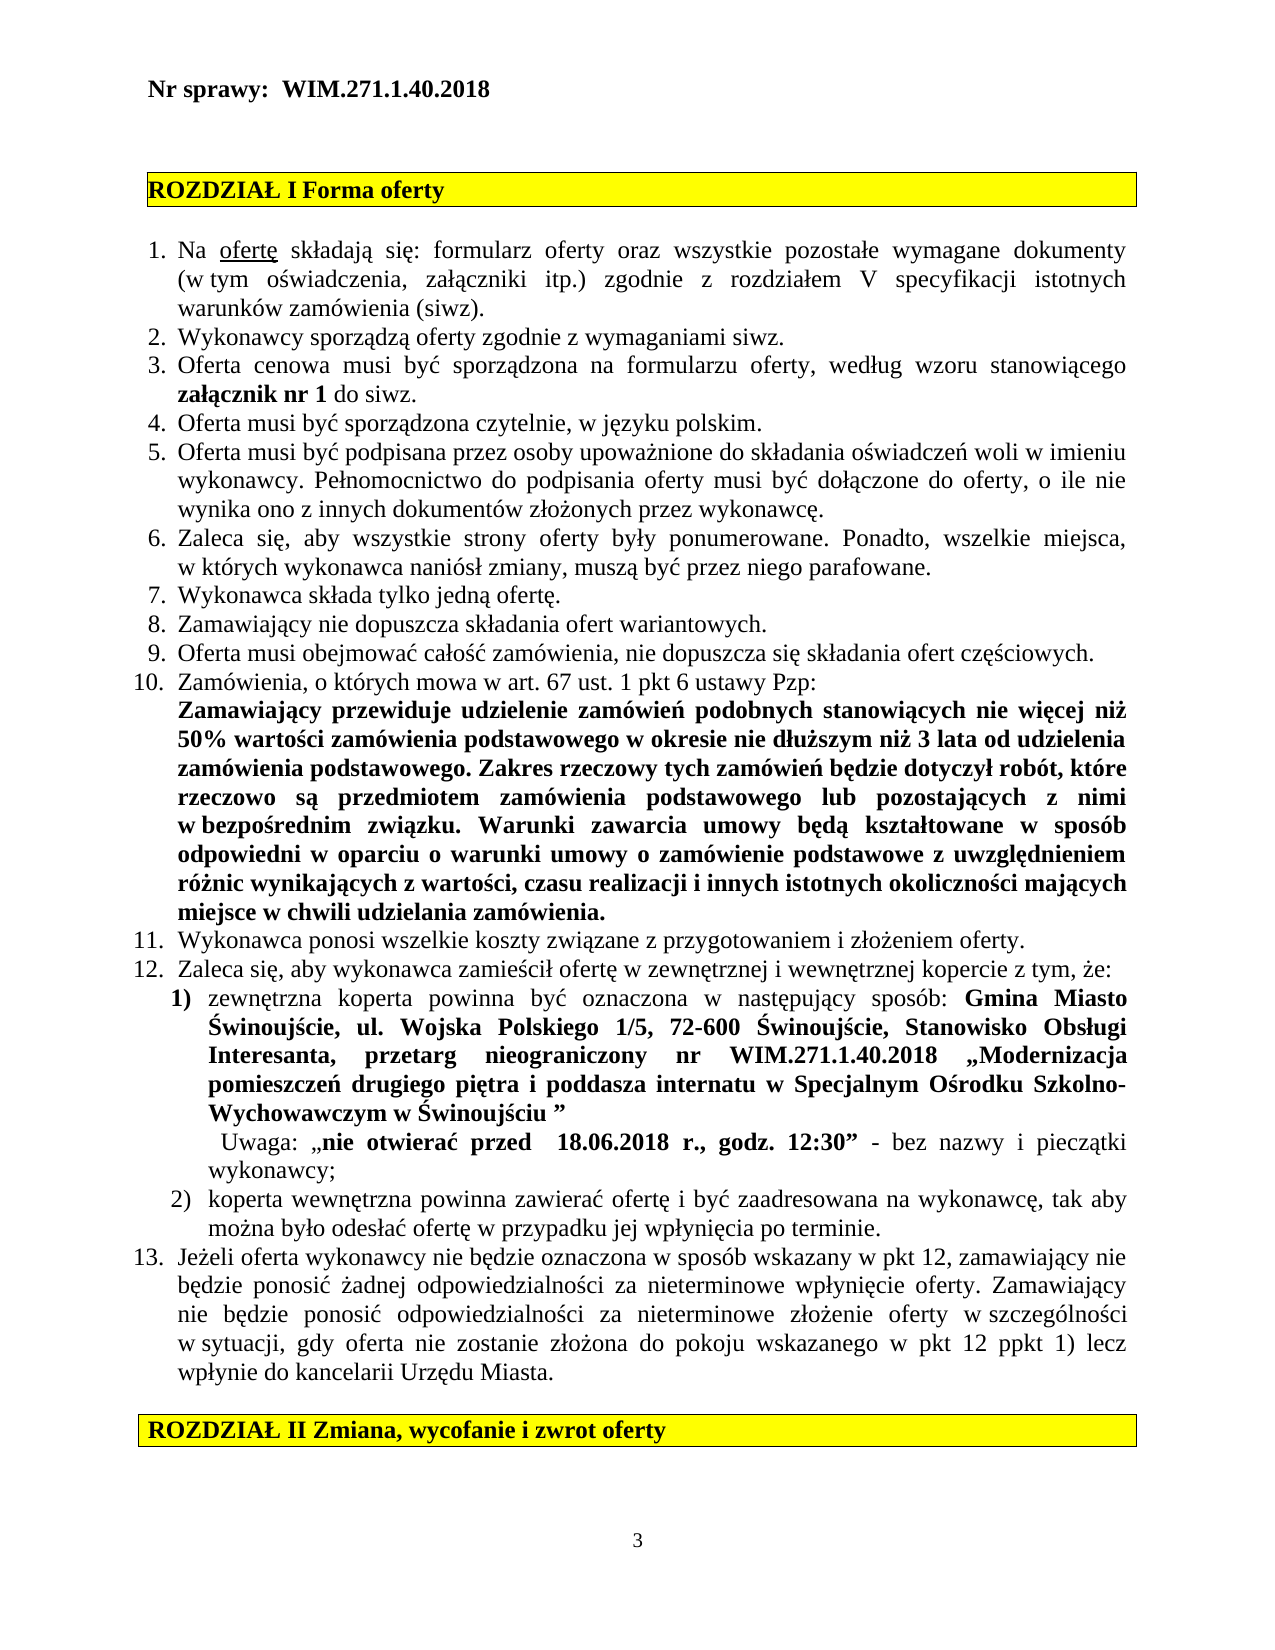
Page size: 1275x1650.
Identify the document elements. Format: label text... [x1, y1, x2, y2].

list Wykonawcy sporządzą oferty zgodnie z wymaganiami siwz. [148, 322, 1127, 350]
list Zamawiający nie dopuszcza składania ofert wariantowych. [148, 609, 1127, 638]
list Wykonawca składa tylko jedną ofertę. [148, 580, 1127, 609]
list Zaleca się, aby wykonawca zamieścił ofertę w zewnętrznej i wewnętrznej kopercie z tym, że: [133, 954, 1127, 983]
list Oferta cenowa musi być sporządzona na formularzu oferty, według wzoru stanowiącego załącznik nr 1 do siwz. [148, 350, 1127, 408]
list Zaleca się, aby wszystkie strony oferty były ponumerowane. Ponadto, wszelkie miejsca, w których wykonawca naniósł zmiany, muszą być przez niego parafowane. [148, 523, 1127, 580]
list Wykonawca ponosi wszelkie koszty związane z przygotowaniem i złożeniem oferty. [133, 925, 1127, 954]
list Jeżeli oferta wykonawcy nie będzie oznaczona w sposób wskazany w pkt 12, zamawiający nie będzie ponosić żadnej odpowiedzialności za nieterminowe wpłynięcie oferty. Zamawiający nie będzie ponosić odpowiedzialności za nieterminowe złożenie oferty w szczególności w sytuacji, gdy oferta nie zostanie złożona do pokoju wskazanego w pkt 12 ppkt 1) lecz wpłynie do kancelarii Urzędu Miasta. [133, 1242, 1127, 1385]
list Zamówienia, o których mowa w art. 67 ust. 1 pkt 6 ustawy Pzp: [133, 667, 1127, 695]
text ROZDZIAŁ I Forma oferty [148, 173, 1136, 206]
text Zamawiający przewiduje udzielenie zamówień podobnych stanowiących nie więcej niż 50% wartości zamówienia podstawowego w okresie nie dłuższym niż 3 lata od udzielenia zamówienia podstawowego. Zakres rzeczowy tych zamówień będzie dotyczył robót, które rzeczowo są przedmiotem zamówienia podstawowego lub pozostających z nimi w bezpośrednim związku. Warunki zawarcia umowy będą kształtowane w sposób odpowiedni w oparciu o warunki umowy o zamówienie podstawowe z uwzględnieniem różnic wynikających z wartości, czasu realizacji i innych istotnych okoliczności mających miejsce w chwili udzielania zamówienia. [177, 695, 1127, 925]
text Uwaga: „nie otwierać przed 18.06.2018 r., godz. 12:30” - bez nazwy i pieczątki wykonawcy; [208, 1127, 1127, 1184]
list koperta wewnętrzna powinna zawierać ofertę i być zaadresowana na wykonawcę, tak aby można było odesłać ofertę w przypadku jej wpłynięcia po terminie. [170, 1184, 1127, 1242]
list Na ofertę składają się: formularz oferty oraz wszystkie pozostałe wymagane dokumenty (w tym oświadczenia, załączniki itp.) zgodnie z rozdziałem V specyfikacji istotnych warunków zamówienia (siwz). [148, 235, 1127, 322]
list zewnętrzna koperta powinna być oznaczona w następujący sposób: Gmina Miasto Świnoujście, ul. Wojska Polskiego 1/5, 72-600 Świnoujście, Stanowisko Obsługi Interesanta, przetarg nieograniczony nr WIM.271.1.40.2018 „Modernizacja pomieszczeń drugiego piętra i poddasza internatu w Specjalnym Ośrodku Szkolno-Wychowawczym w Świnoujściu ” [170, 983, 1127, 1127]
text ROZDZIAŁ II Zmiana, wycofanie i zwrot oferty [139, 1415, 1136, 1446]
list Oferta musi być sporządzona czytelnie, w języku polskim. [148, 408, 1127, 437]
list Oferta musi obejmować całość zamówienia, nie dopuszcza się składania ofert częściowych. [148, 638, 1127, 667]
list Oferta musi być podpisana przez osoby upoważnione do składania oświadczeń woli w imieniu wykonawcy. Pełnomocnictwo do podpisania oferty musi być dołączone do oferty, o ile nie wynika ono z innych dokumentów złożonych przez wykonawcę. [148, 437, 1127, 523]
